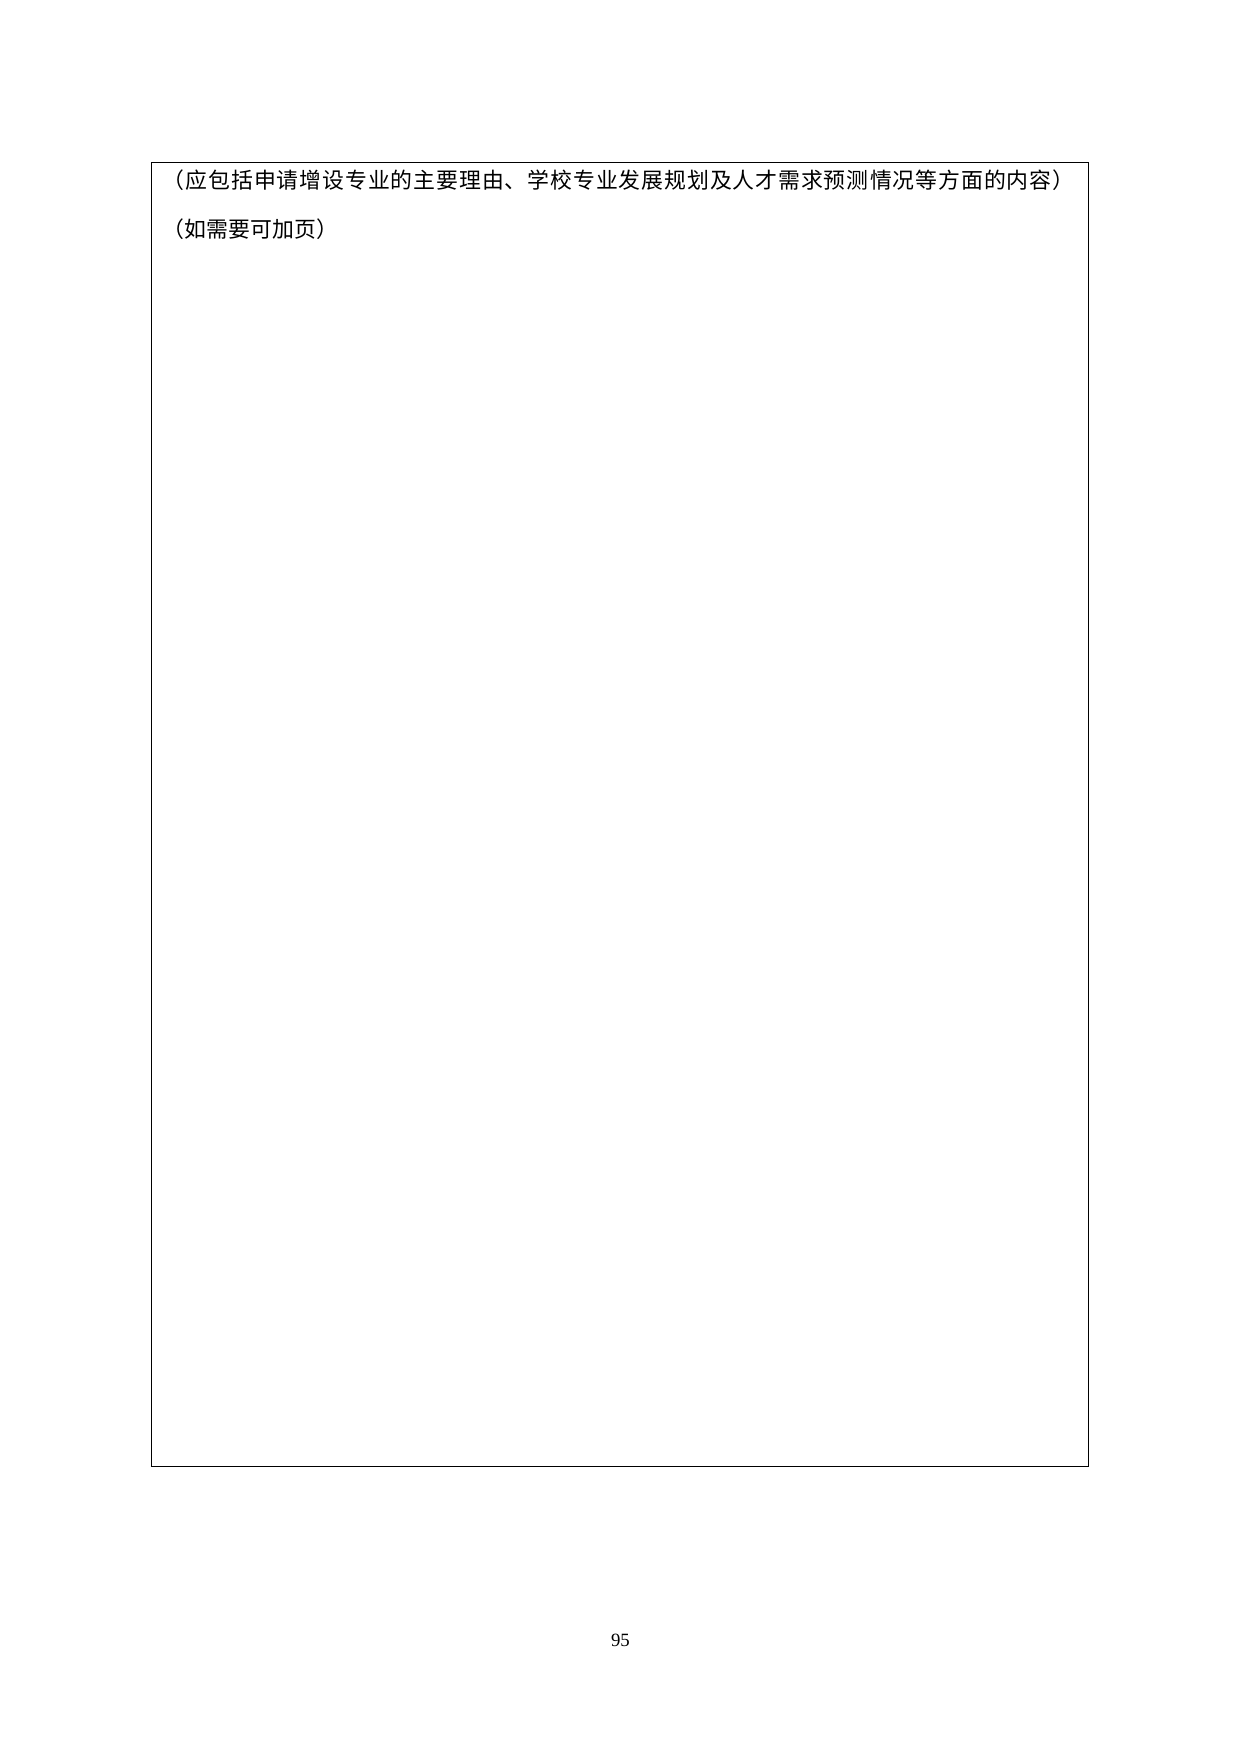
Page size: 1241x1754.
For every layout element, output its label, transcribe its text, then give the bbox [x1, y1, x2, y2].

table_header （应包括申请增设专业的主要理由、学校专业发展规划及人才需求预测情况等方面的内容）（如需要可加页） [152, 163, 1088, 1466]
